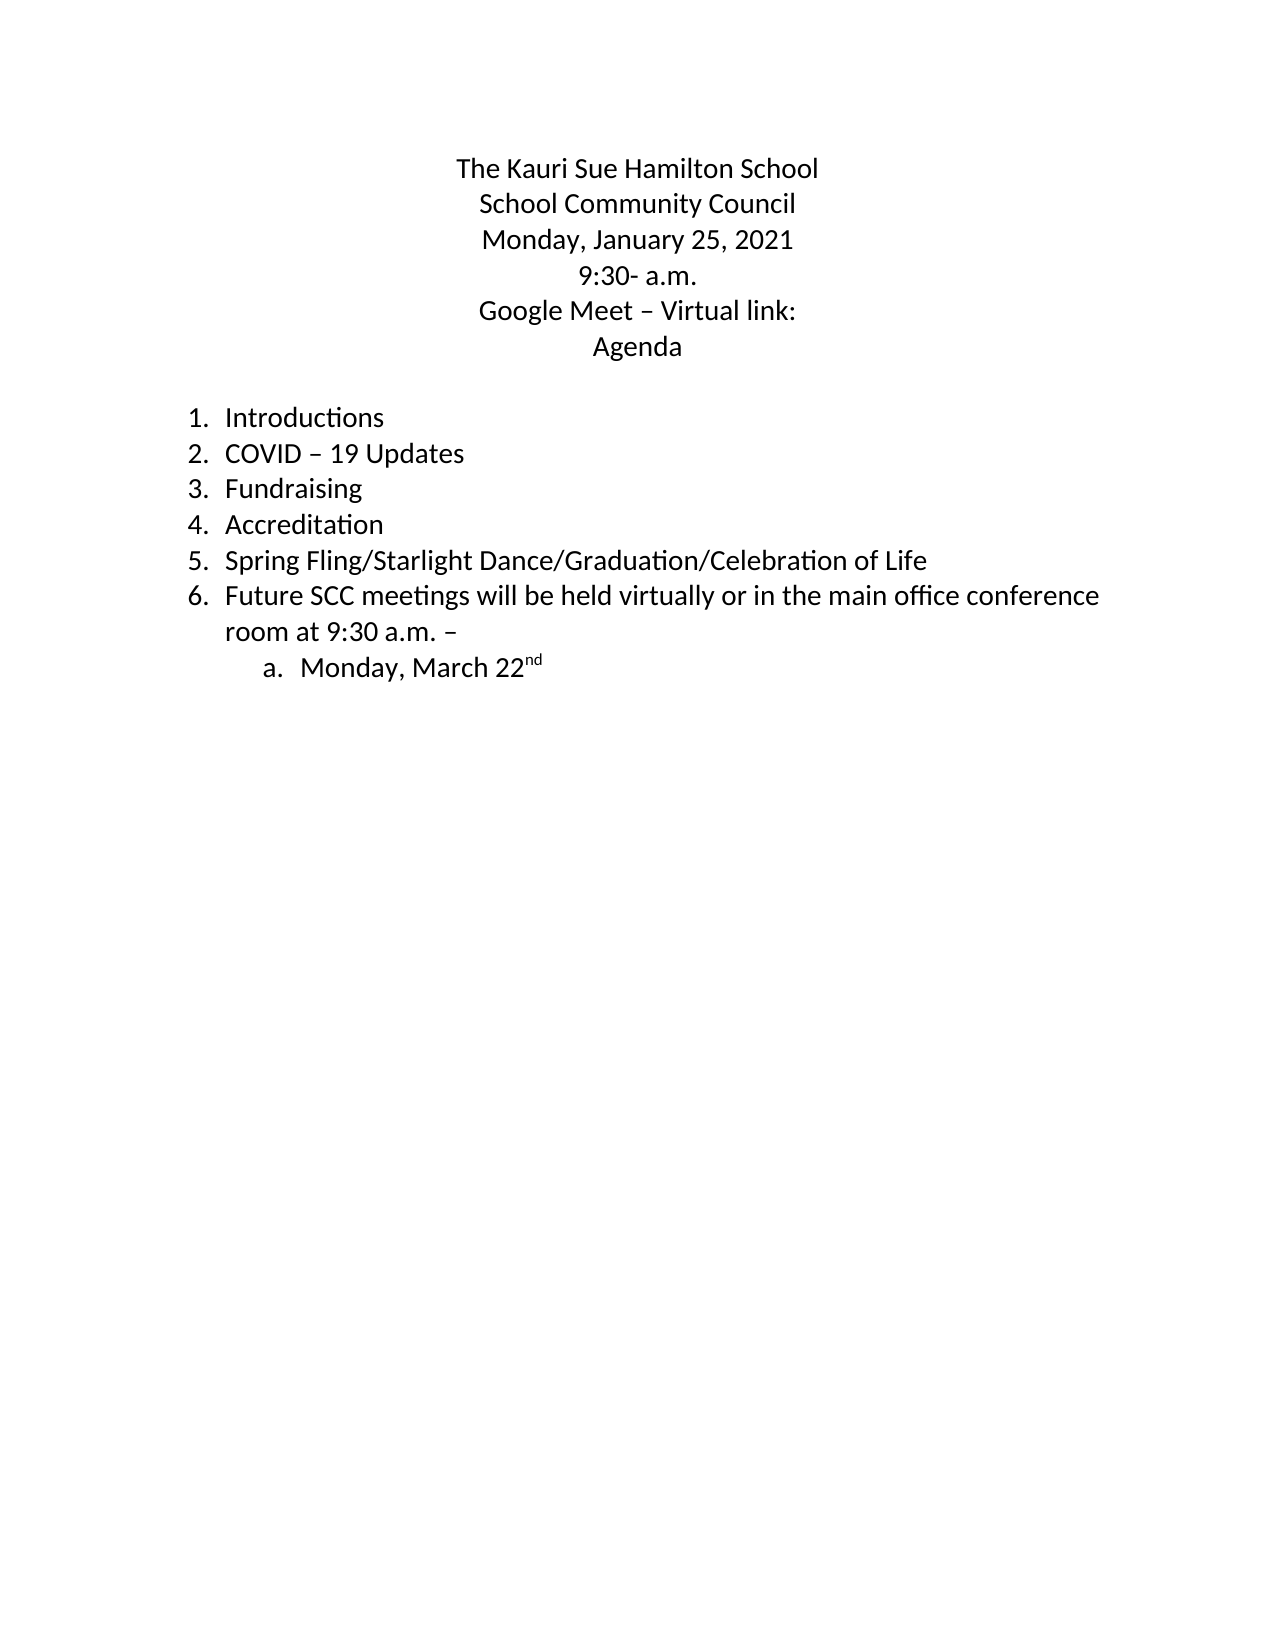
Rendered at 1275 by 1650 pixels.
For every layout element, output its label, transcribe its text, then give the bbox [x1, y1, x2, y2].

text Google Meet – Virtual link: [150, 292, 1125, 328]
text The Kauri Sue Hamilton School [150, 150, 1125, 186]
list Future SCC meetings will be held virtually or in the main office conference room at 9:30 a.m. – [187, 577, 1125, 649]
list Accreditation [187, 506, 1125, 542]
text School Community Council [150, 186, 1125, 221]
text 9:30- a.m. [150, 257, 1125, 292]
text Agenda [150, 328, 1125, 364]
list COVID – 19 Updates [187, 435, 1125, 471]
text Monday, January 25, 2021 [150, 221, 1125, 257]
list Spring Fling/Starlight Dance/Graduation/Celebration of Life [187, 542, 1125, 577]
list Fundraising [187, 471, 1125, 506]
list Monday, March 22nd [262, 649, 1125, 684]
list Introductions [187, 399, 1125, 435]
